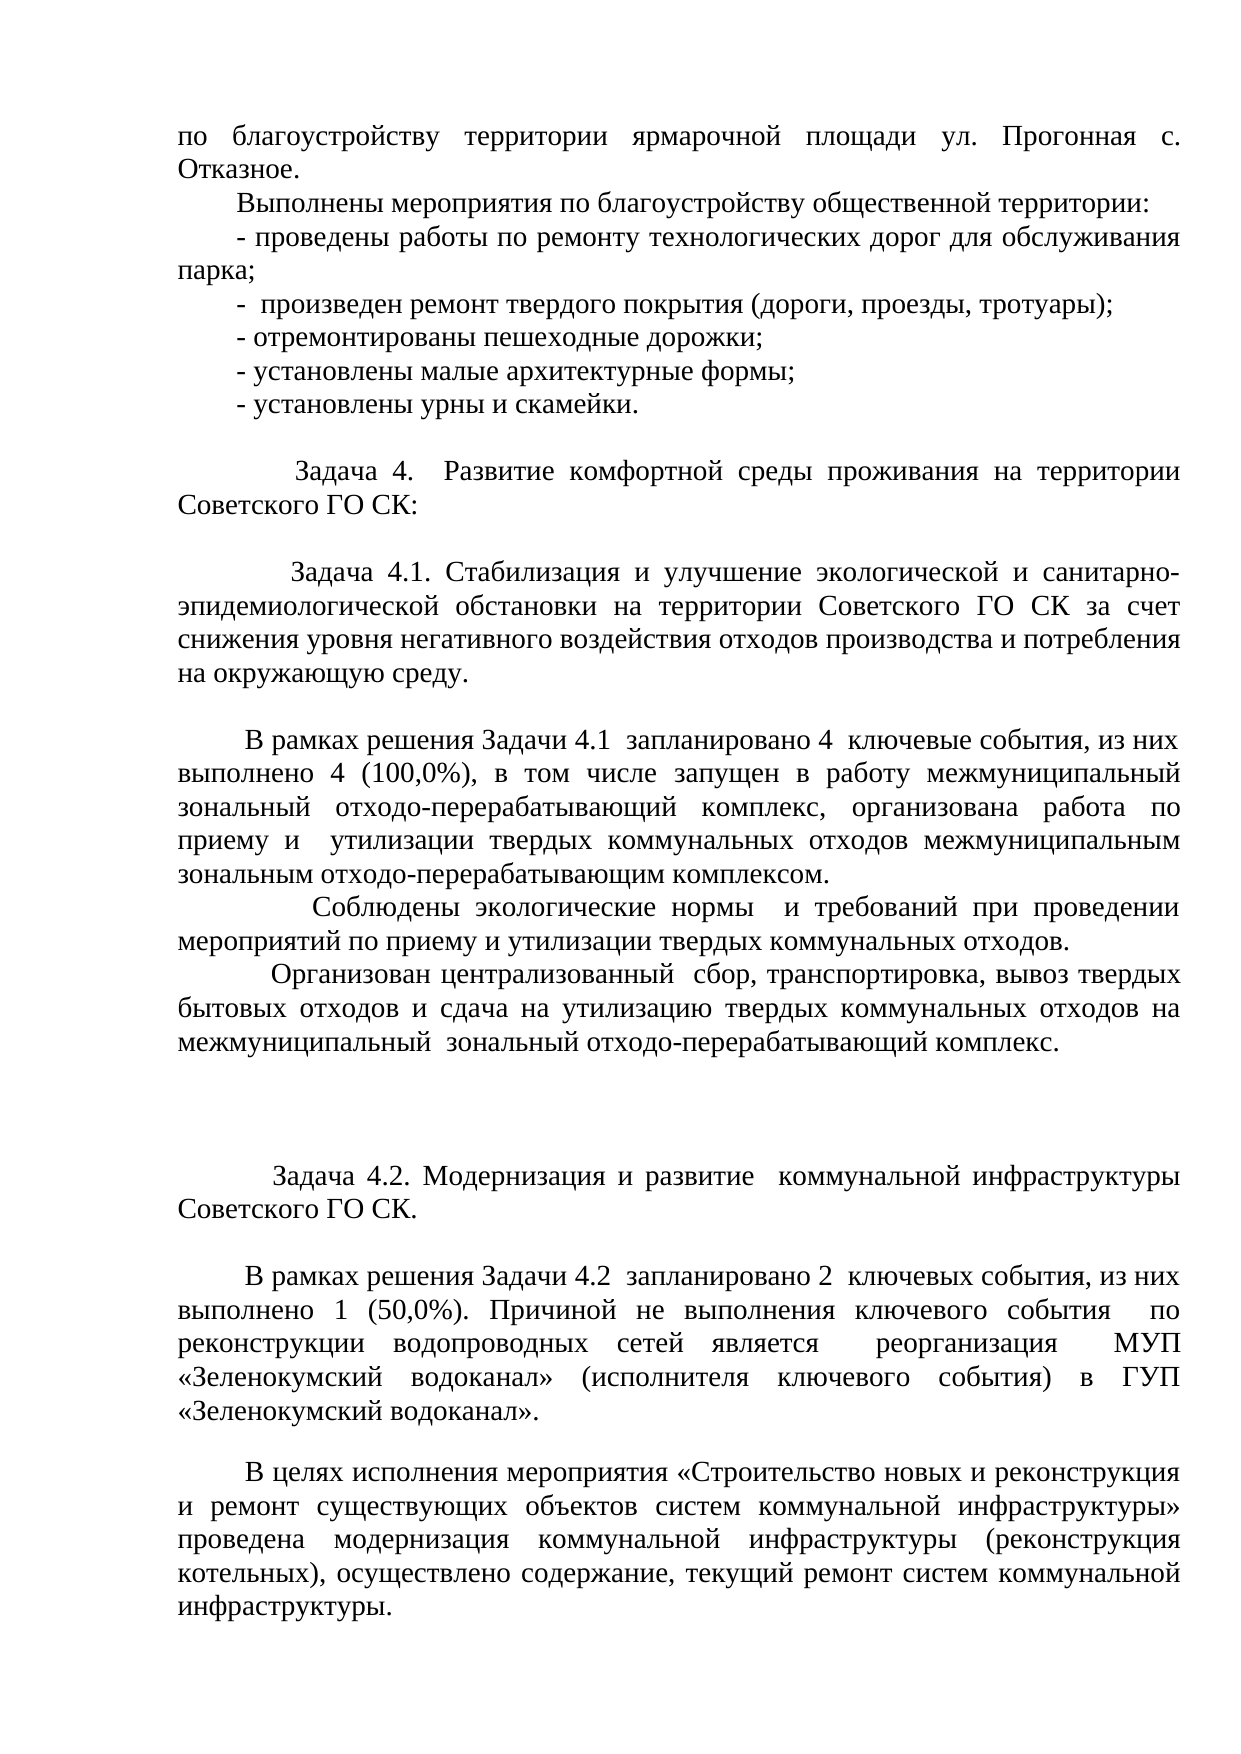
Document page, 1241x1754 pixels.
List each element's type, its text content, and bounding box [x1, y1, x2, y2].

text Организован централизованный сбор, транспортировка, вывоз твердых бытовых отходов и сдача на утилизацию твердых коммунальных отходов на межмуниципальный зональный отходо-перерабатывающий комплекс. [177, 957, 1181, 1057]
text Задача 4.1. Стабилизация и улучшение экологической и санитарно-эпидемиологической обстановки на территории Советского ГО СК за счет снижения уровня негативного воздействия отходов производства и потребления на окружающую среду. [177, 554, 1181, 688]
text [177, 118, 1181, 185]
text - проведены работы по ремонту технологических дорог для обслуживания парка; [177, 219, 1181, 286]
text - установлены урны и скамейки. [177, 386, 1181, 420]
text В рамках решения Задачи 4.2 запланировано 2 ключевых события, из них выполнено 1 (50,0%). Причиной не выполнения ключевого события по реконструкции водопроводных сетей является реорганизация МУП «Зеленокумский водоканал» (исполнителя ключевого события) в ГУП «Зеленокумский водоканал». [177, 1258, 1181, 1426]
text Соблюдены экологические нормы и требований при проведении мероприятий по приему и утилизации твердых коммунальных отходов. [177, 889, 1181, 957]
text - установлены малые архитектурные формы; [177, 353, 1181, 386]
text В целях исполнения мероприятия «Строительство новых и реконструкция и ремонт существующих объектов систем коммунальной инфраструктуры» проведена модернизация коммунальной инфраструктуры (реконструкция котельных), осуществлено содержание, текущий ремонт систем коммунальной инфраструктуры. [177, 1454, 1181, 1622]
text - произведен ремонт твердого покрытия (дороги, проезды, тротуары); [177, 286, 1181, 319]
text Задача 4. Развитие комфортной среды проживания на территории Советского ГО СК: [177, 453, 1181, 521]
text Задача 4.2. Модернизация и развитие коммунальной инфраструктуры Советского ГО СК. [177, 1158, 1181, 1225]
text В рамках решения Задачи 4.1 запланировано 4 ключевые события, из них выполнено 4 (100,0%), в том числе запущен в работу межмуниципальный зональный отходо-перерабатывающий комплекс, организована работа по приему и утилизации твердых коммунальных отходов межмуниципальным зональным отходо-перерабатывающим комплексом. [177, 722, 1181, 889]
text - отремонтированы пешеходные дорожки; [177, 319, 1181, 353]
text Выполнены мероприятия по благоустройству общественной территории: [177, 185, 1181, 219]
